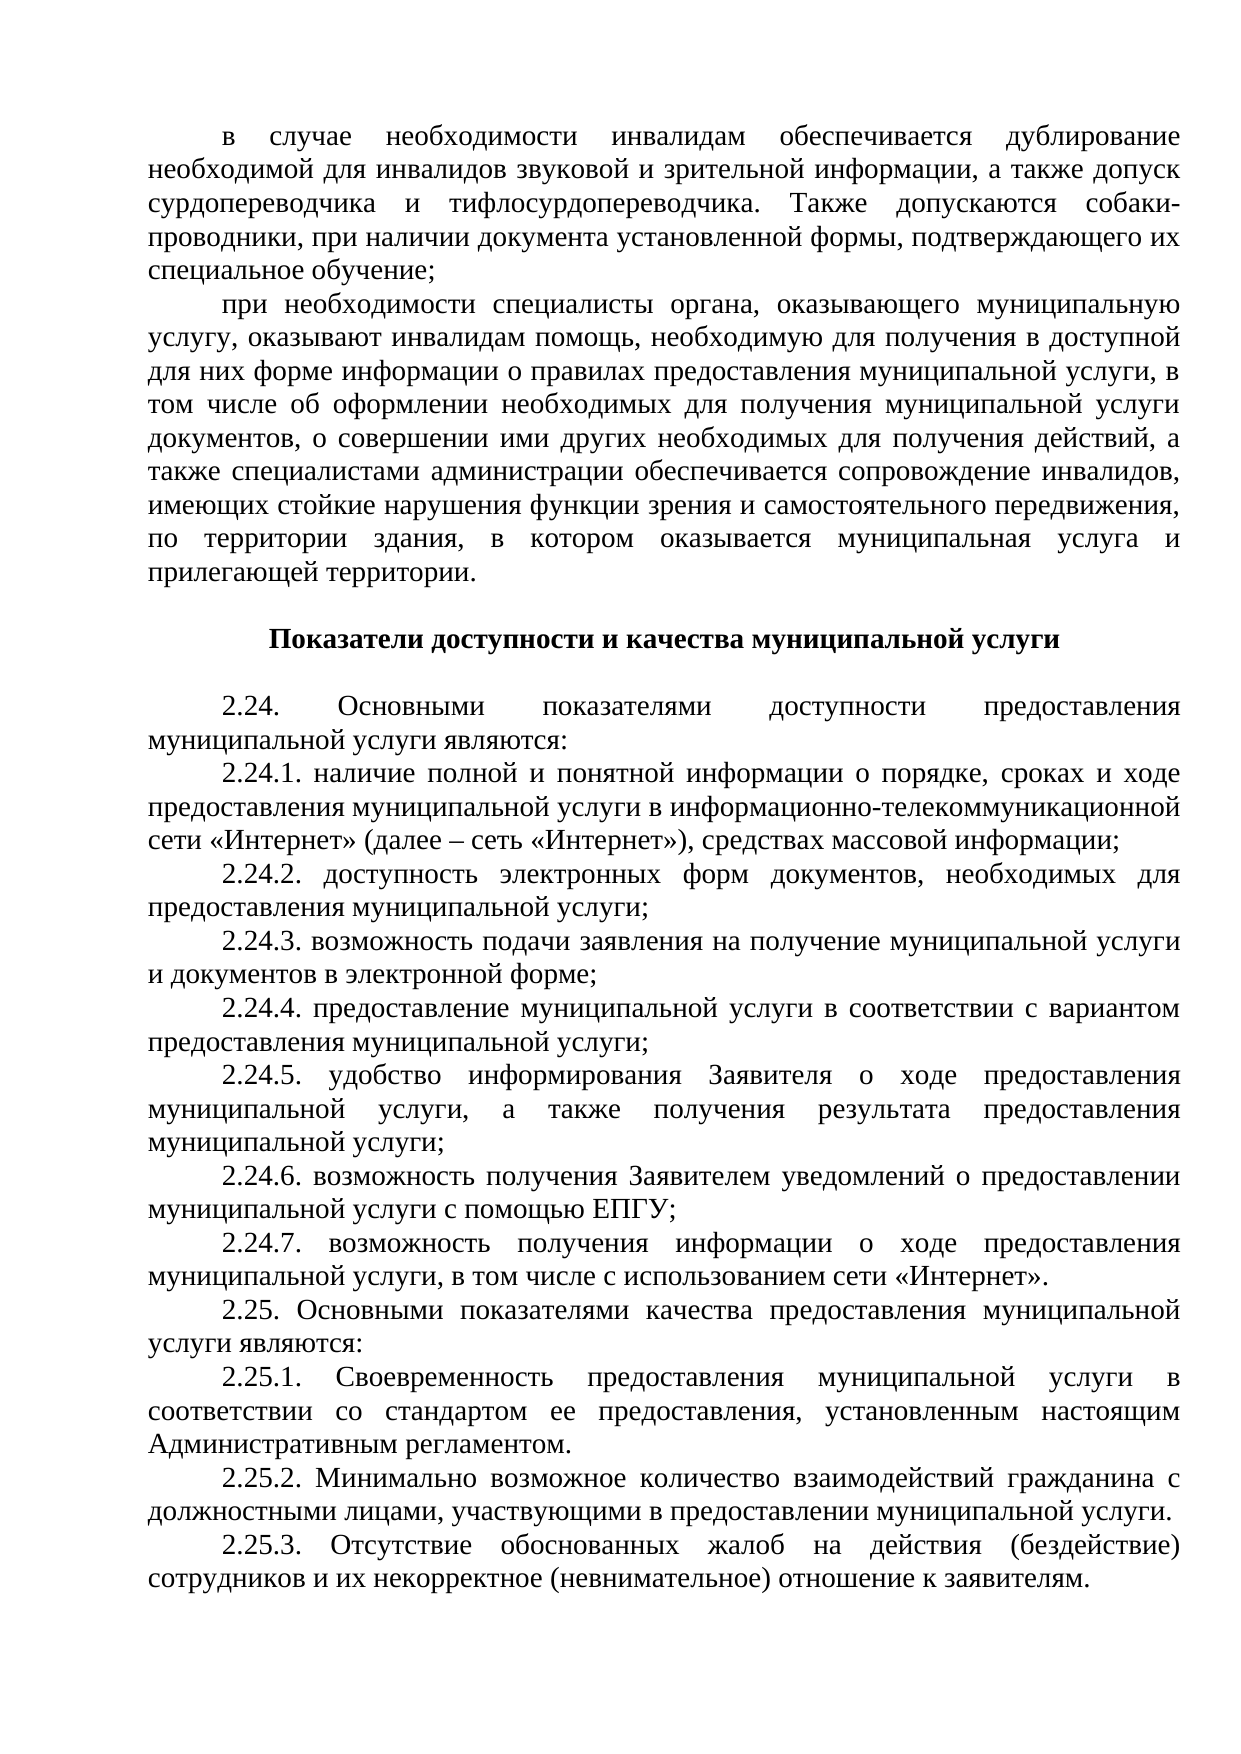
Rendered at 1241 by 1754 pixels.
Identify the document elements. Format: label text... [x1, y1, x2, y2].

text 2.25. Основными показателями качества предоставления муниципальной услуги являются: [148, 1292, 1181, 1359]
text 2.25.2. Минимально возможное количество взаимодействий гражданина с должностными лицами, участвующими в предоставлении муниципальной услуги. [148, 1460, 1181, 1527]
text 2.24.2. доступность электронных форм документов, необходимых для предоставления муниципальной услуги; [148, 856, 1181, 923]
text 2.24.5. удобство информирования Заявителя о ходе предоставления муниципальной услуги, а также получения результата предоставления муниципальной услуги; [148, 1057, 1181, 1158]
text 2.25.3. Отсутствие обоснованных жалоб на действия (бездействие) сотрудников и их некорректное (невнимательное) отношение к заявителям. [148, 1527, 1181, 1594]
text в случае необходимости инвалидам обеспечивается дублирование необходимой для инвалидов звуковой и зрительной информации, а также допуск сурдопереводчика и тифлосурдопереводчика. Также допускаются собаки-проводники, при наличии документа установленной формы, подтверждающего их специальное обучение; [148, 118, 1181, 286]
text 2.24.7. возможность получения информации о ходе предоставления муниципальной услуги, в том числе с использованием сети «Интернет». [148, 1225, 1181, 1292]
text 2.24. Основными показателями доступности предоставления муниципальной услуги являются: [148, 688, 1181, 755]
text при необходимости специалисты органа, оказывающего муниципальную услугу, оказывают инвалидам помощь, необходимую для получения в доступной для них форме информации о правилах предоставления муниципальной услуги, в том числе об оформлении необходимых для получения муниципальной услуги документов, о совершении ими других необходимых для получения действий, а также специалистами администрации обеспечивается сопровождение инвалидов, имеющих стойкие нарушения функции зрения и самостоятельного передвижения, по территории здания, в котором оказывается муниципальная услуга и прилегающей территории. [148, 286, 1181, 588]
text 2.24.4. предоставление муниципальной услуги в соответствии с вариантом предоставления муниципальной услуги; [148, 990, 1181, 1057]
text 2.24.1. наличие полной и понятной информации о порядке, сроках и ходе предоставления муниципальной услуги в информационно-телекоммуникационной сети «Интернет» (далее – сеть «Интернет»), средствах массовой информации; [148, 755, 1181, 856]
text 2.24.6. возможность получения Заявителем уведомлений о предоставлении муниципальной услуги с помощью ЕПГУ; [148, 1158, 1181, 1225]
text Показатели доступности и качества муниципальной услуги [148, 621, 1181, 655]
text 2.24.3. возможность подачи заявления на получение муниципальной услуги и документов в электронной форме; [148, 923, 1181, 990]
text 2.25.1. Своевременность предоставления муниципальной услуги в соответствии со стандартом ее предоставления, установленным настоящим Административным регламентом. [148, 1359, 1181, 1460]
